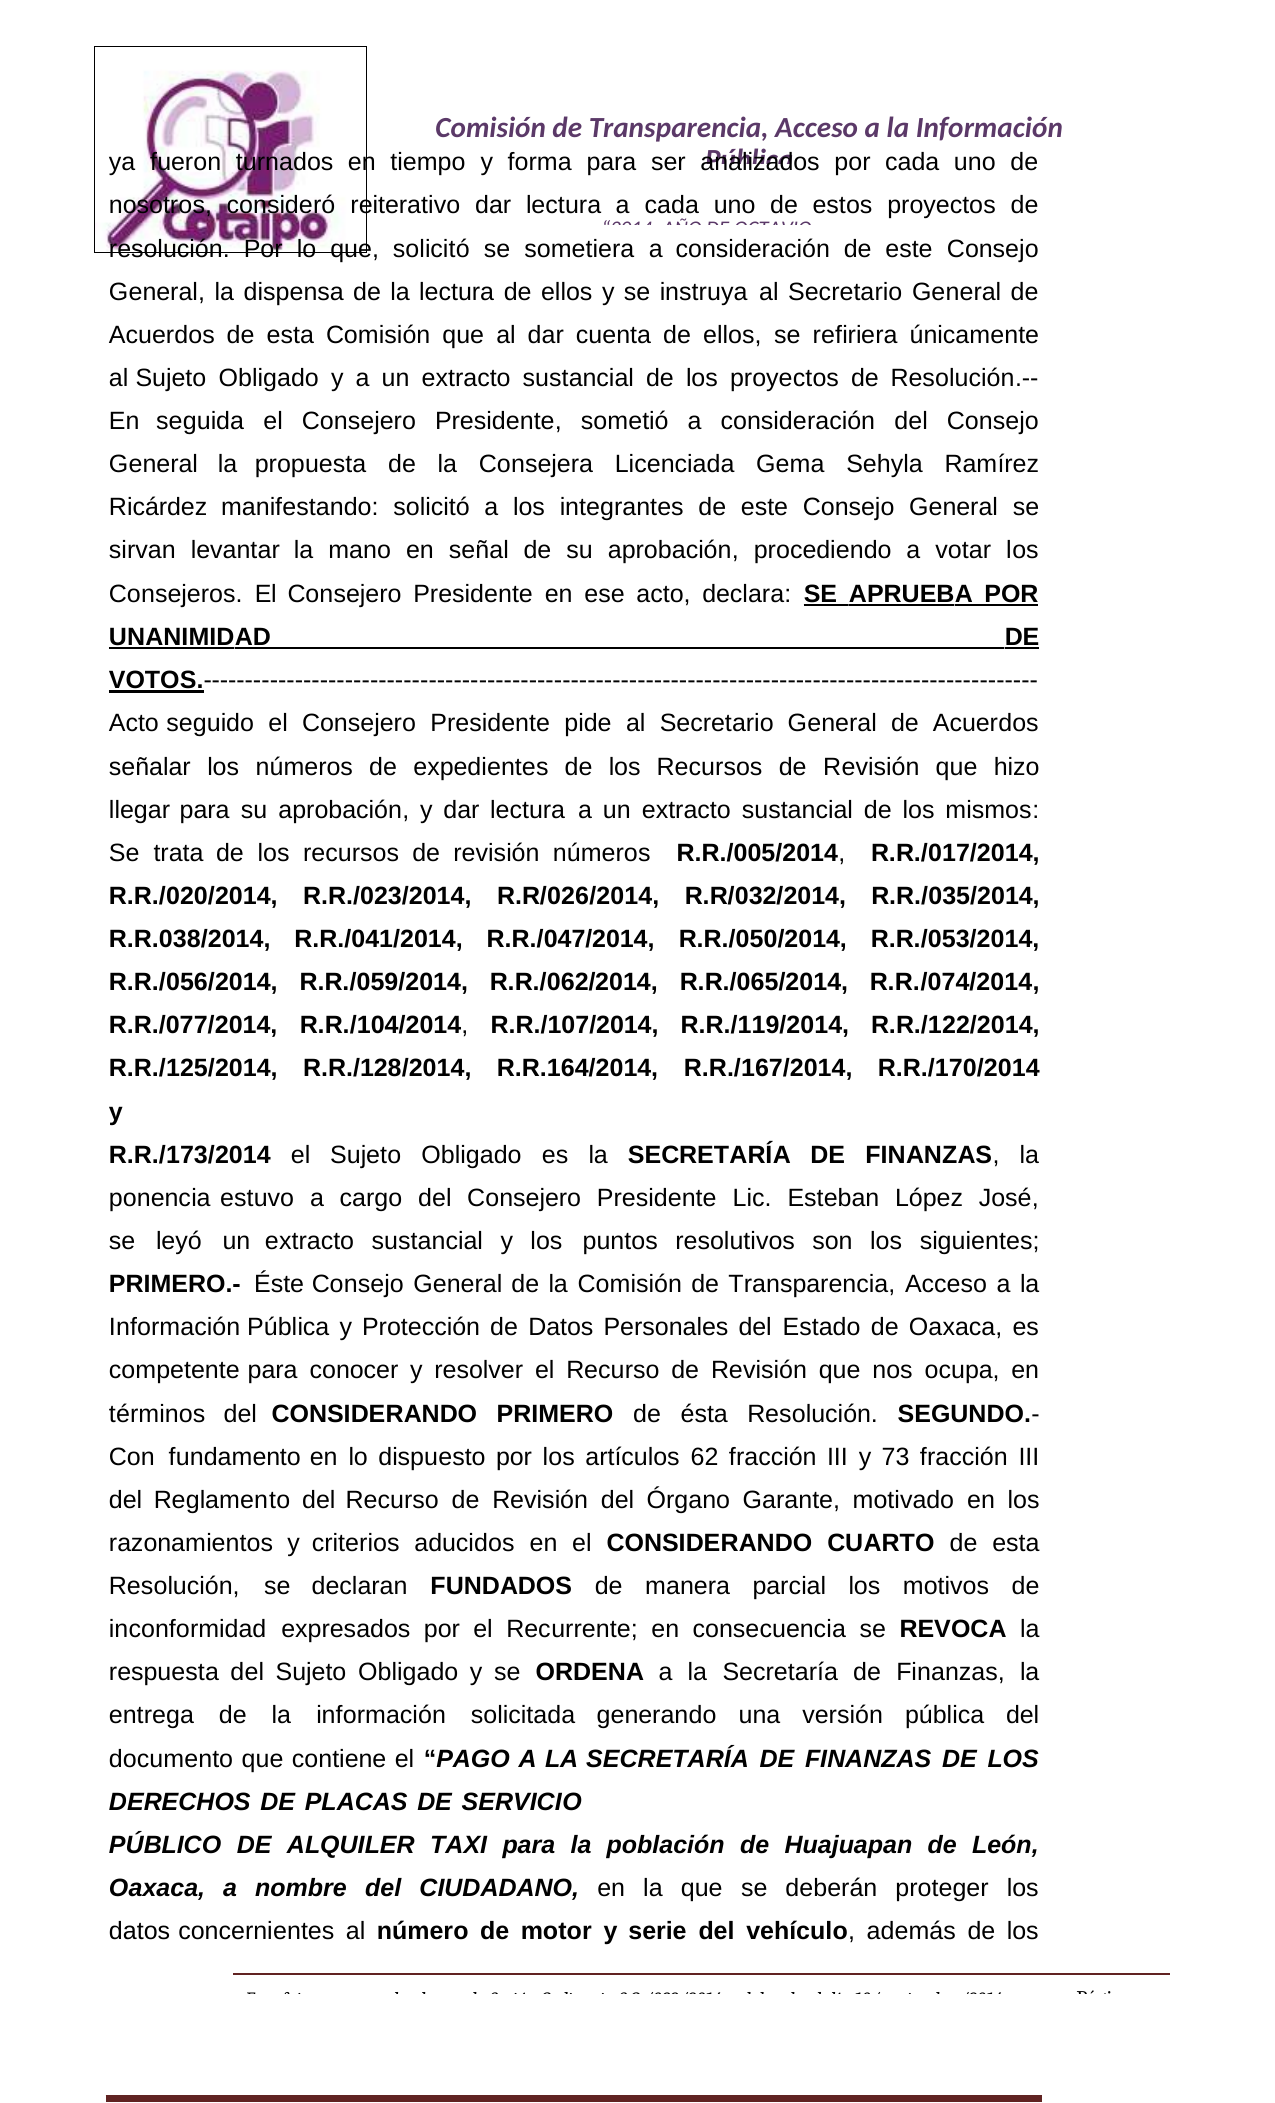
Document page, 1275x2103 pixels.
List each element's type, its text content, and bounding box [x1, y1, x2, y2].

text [109, 1830, 1039, 1945]
text Acto seguido el Consejero Presidente pide al Secretario General de Acuerdos señalar los números de expedientes de los Recursos de Revisión que hizo llegar para su aprobación, y dar lectura a un extracto sustancial de los mismos: Se trata de los recursos de revisión números R.R./005/2014, R.R./017/2014, R.R./020/2014, R.R./023/2014, R.R/026/2014, R.R/032/2014, R.R./035/2014, R.R.038/2014, R.R./041/2014, R.R./047/2014, R.R./050/2014, R.R./053/2014, R.R./056/2014, R.R./059/2014, R.R./062/2014, R.R./065/2014, R.R./074/2014, R.R./077/2014, R.R./104/2014, R.R./107/2014, R.R./119/2014, R.R./122/2014, R.R./125/2014, R.R./128/2014, R.R.164/2014, R.R./167/2014, R.R./170/2014 y [109, 708, 1039, 1125]
text R.R./173/2014 el Sujeto Obligado es la SECRETARÍA DE FINANZAS, la ponencia estuvo a cargo del Consejero Presidente Lic. Esteban López José, se leyó un extracto sustancial y los puntos resolutivos son los siguientes; PRIMERO.- Éste Consejo General de la Comisión de Transparencia, Acceso a la Información Pública y Protección de Datos Personales del Estado de Oaxaca, es competente para conocer y resolver el Recurso de Revisión que nos ocupa, en términos del CONSIDERANDO PRIMERO de ésta Resolución. SEGUNDO.- Con fundamento en lo dispuesto por los artículos 62 fracción III y 73 fracción III del Reglamento del Recurso de Revisión del Órgano Garante, motivado en los razonamientos y criterios aducidos en el CONSIDERANDO CUARTO de esta Resolución, se declaran FUNDADOS de manera parcial los motivos de inconformidad expresados por el Recurrente; en consecuencia se REVOCA la respuesta del Sujeto Obligado y se ORDENA a la Secretaría de Finanzas, la entrega de la información solicitada generando una versión pública del documento que contiene el “PAGO A LA SECRETARÍA DE FINANZAS DE LOS DERECHOS DE PLACAS DE SERVICIO [109, 1140, 1039, 1816]
text ya fueron turnados en tiempo y forma para ser analizados por cada uno de nosotros, consideró reiterativo dar lectura a cada uno de estos proyectos de resolución. Por lo que, solicitó se sometiera a consideración de este Consejo General, la dispensa de la lectura de ellos y se instruya al Secretario General de Acuerdos de esta Comisión que al dar cuenta de ellos, se refiriera únicamente al Sujeto Obligado y a un extracto sustancial de los proyectos de Resolución.--En seguida el Consejero Presidente, sometió a consideración del Consejo General la propuesta de la Consejera Licenciada Gema Sehyla Ramírez Ricárdez manifestando: solicitó a los integrantes de este Consejo General se sirvan levantar la mano en señal de su aprobación, procediendo a votar los Consejeros. El Consejero Presidente en ese acto, declara: SE APRUEBA POR UNANIMIDAD DE VOTOS.---------------------------------------------------------------------------------------------------- [109, 147, 1039, 647]
picture [95, 47, 366, 252]
